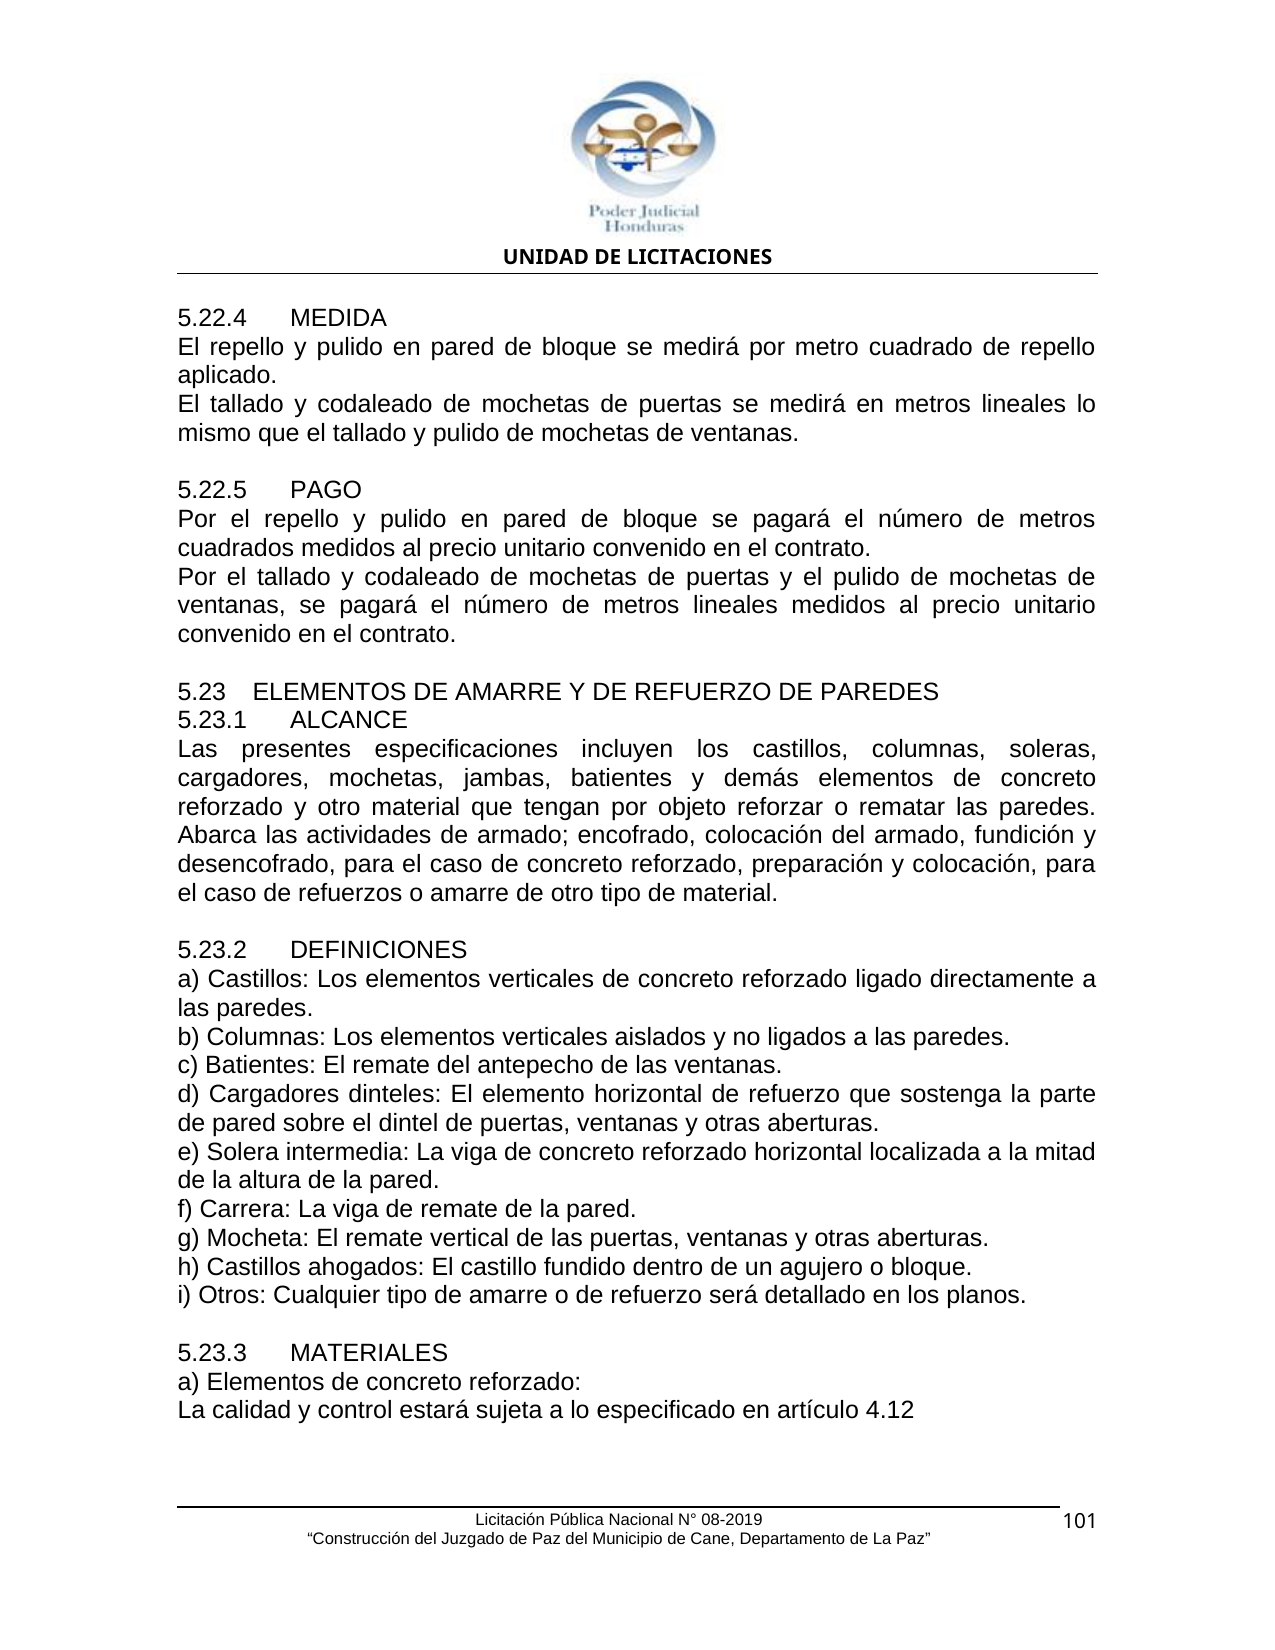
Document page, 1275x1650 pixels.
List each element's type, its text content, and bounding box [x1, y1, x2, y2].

subtitle MATERIALES [177, 1338, 1098, 1367]
text La calidad y control estará sujeta a lo especificado en artículo 4.12 [177, 1395, 1098, 1424]
text El repello y pulido en pared de bloque se medirá por metro cuadrado de repello aplicado. [177, 332, 1098, 389]
text d) Cargadores dinteles: El elemento horizontal de refuerzo que sostenga la parte de pared sobre el dintel de puertas, ventanas y otras aberturas. [177, 1079, 1098, 1137]
text Por el tallado y codaleado de mochetas de puertas y el pulido de mochetas de ventanas, se pagará el número de metros lineales medidos al precio unitario convenido en el contrato. [177, 562, 1098, 648]
text El tallado y codaleado de mochetas de puertas se medirá en metros lineales lo mismo que el tallado y pulido de mochetas de ventanas. [177, 389, 1098, 447]
text Las presentes especificaciones incluyen los castillos, columnas, soleras, cargadores, mochetas, jambas, batientes y demás elementos de concreto reforzado y otro material que tengan por objeto reforzar o rematar las paredes. Abarca las actividades de armado; encofrado, colocación del armado, fundición y desencofrado, para el caso de concreto reforzado, preparación y colocación, para el caso de refuerzos o amarre de otro tipo de material. [177, 734, 1098, 907]
text f) Carrera: La viga de remate de la pared. [177, 1194, 1098, 1223]
subtitle ELEMENTOS DE AMARRE Y DE REFUERZO DE PAREDES [177, 677, 1098, 705]
text Por el repello y pulido en pared de bloque se pagará el número de metros cuadrados medidos al precio unitario convenido en el contrato. [177, 504, 1098, 562]
text h) Castillos ahogados: El castillo fundido dentro de un agujero o bloque. [177, 1252, 1098, 1280]
text c) Batientes: El remate del antepecho de las ventanas. [177, 1050, 1098, 1079]
text a) Elementos de concreto reforzado: [177, 1367, 1098, 1395]
text g) Mocheta: El remate vertical de las puertas, ventanas y otras aberturas. [177, 1223, 1098, 1252]
picture [550, 73, 725, 243]
text e) Solera intermedia: La viga de concreto reforzado horizontal localizada a la mitad de la altura de la pared. [177, 1137, 1098, 1194]
text b) Columnas: Los elementos verticales aislados y no ligados a las paredes. [177, 1022, 1098, 1050]
text a) Castillos: Los elementos verticales de concreto reforzado ligado directamente a las paredes. [177, 964, 1098, 1022]
subtitle ALCANCE [177, 705, 1098, 734]
subtitle PAGO [177, 475, 1098, 504]
subtitle DEFINICIONES [177, 935, 1098, 964]
text i) Otros: Cualquier tipo de amarre o de refuerzo será detallado en los planos. [177, 1280, 1098, 1309]
subtitle MEDIDA [177, 303, 1098, 332]
